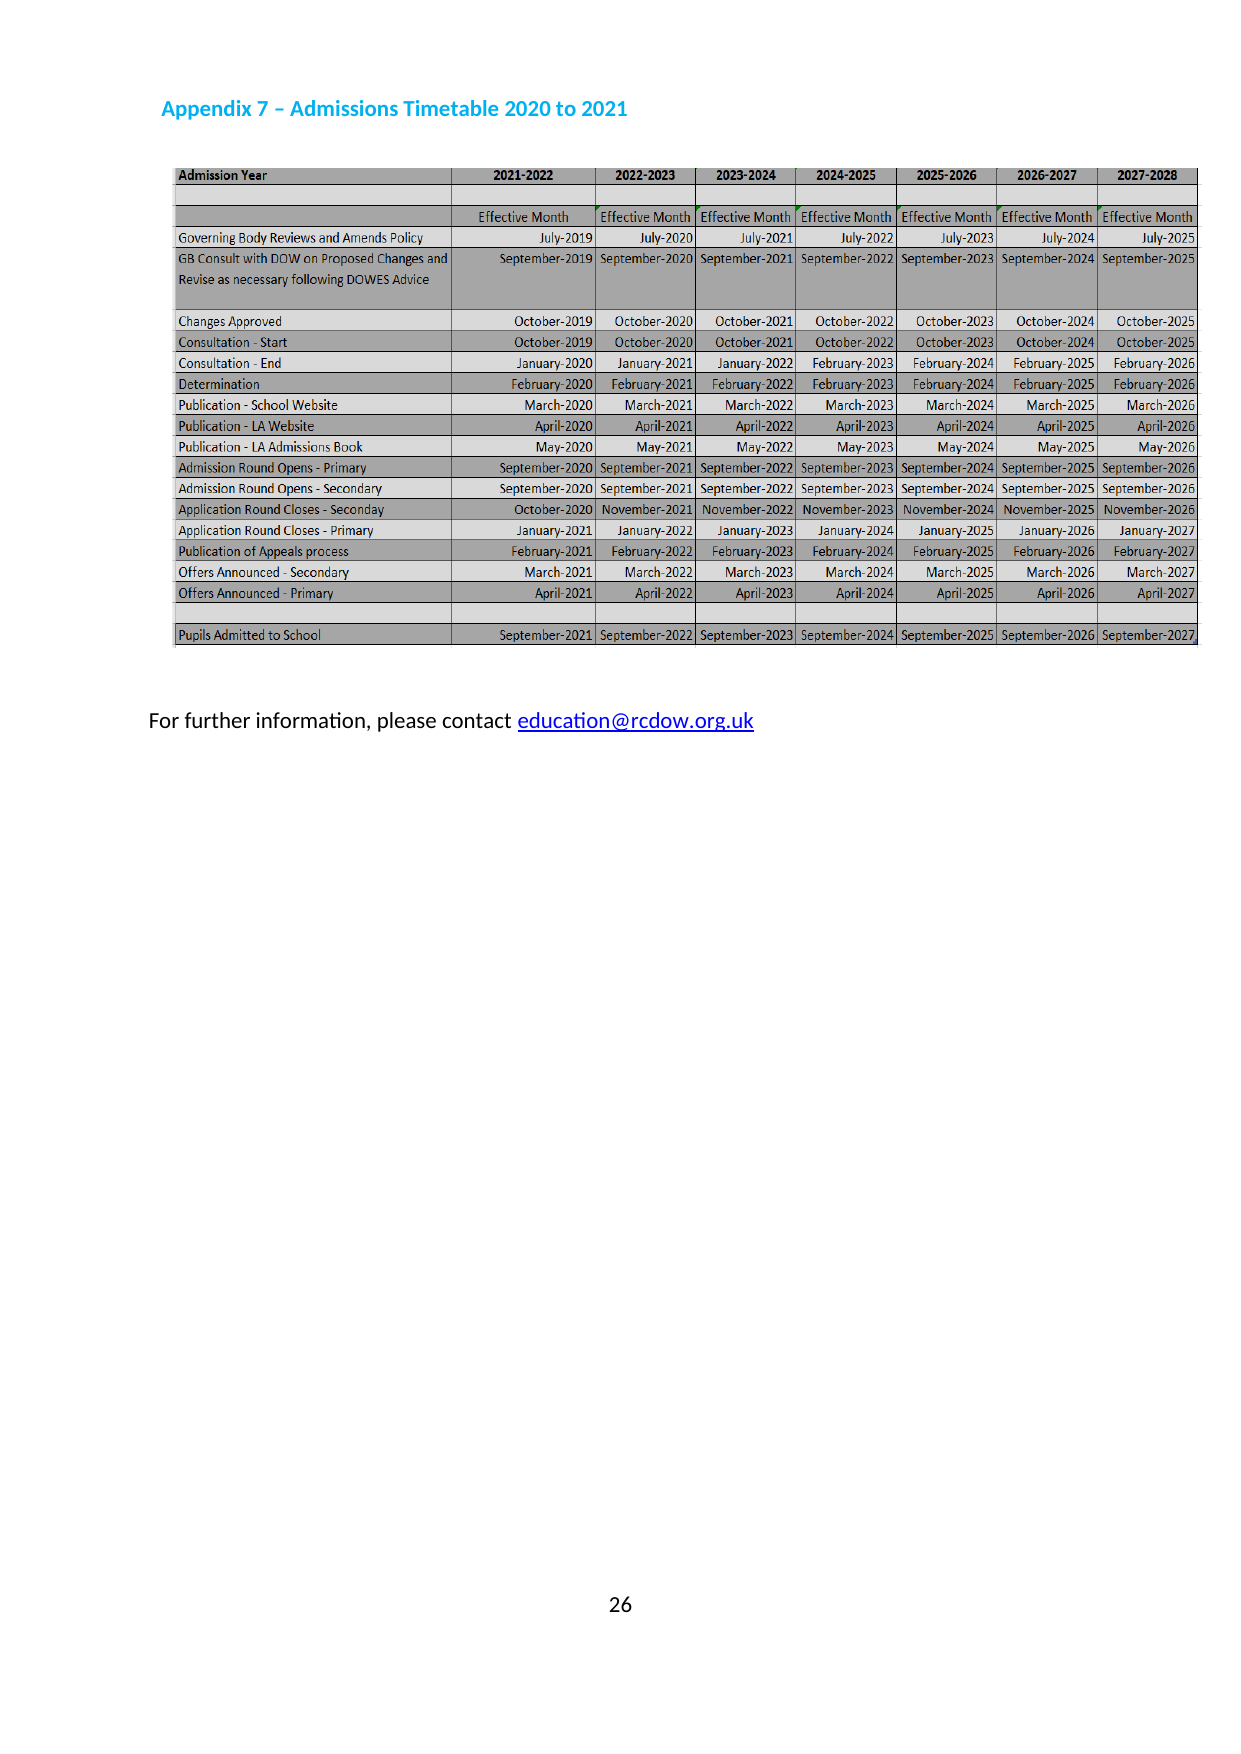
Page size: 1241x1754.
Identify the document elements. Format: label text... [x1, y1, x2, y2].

text For further information, please contact education@rcdow.org.uk [148, 706, 1092, 734]
subtitle Appendix 7 – Admissions Timetable 2020 to 2021 [161, 94, 1091, 122]
picture [172, 168, 1203, 648]
